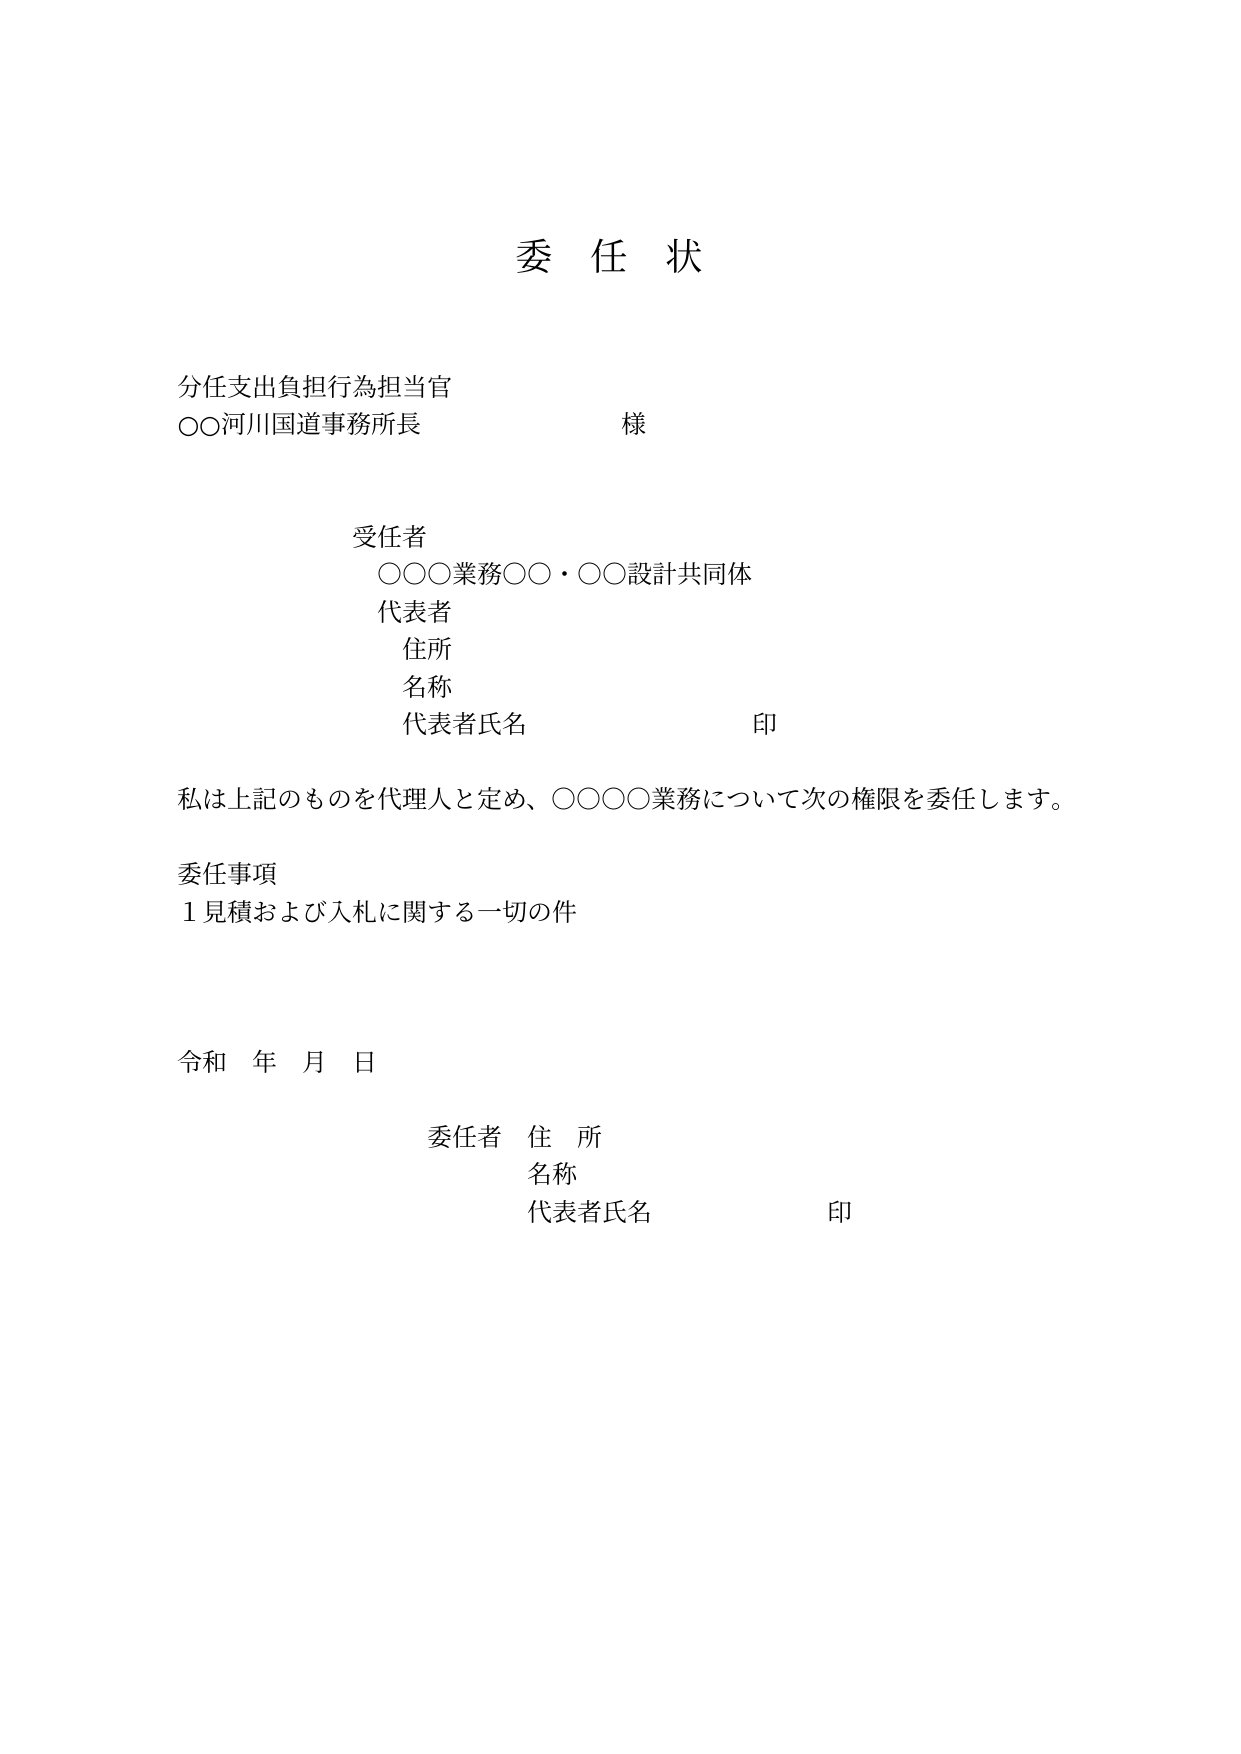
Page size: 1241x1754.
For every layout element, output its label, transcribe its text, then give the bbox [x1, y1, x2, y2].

text 令和 年 月 日 [177, 1042, 1063, 1079]
text 私は上記のものを代理人と定め、○○○○業務について次の権限を委任します。 [177, 779, 1063, 817]
text 委任者 住 所 [177, 1117, 1063, 1154]
text ○○○業務○○・○○設計共同体 [177, 554, 1063, 592]
text 分任支出負担行為担当官 [177, 367, 1063, 404]
text 住所 [177, 629, 1063, 667]
text 委 任 状 [177, 217, 1063, 292]
text ○○河川国道事務所長 様 [177, 404, 1063, 442]
text 名称 [177, 667, 1063, 704]
text 委任事項 [177, 854, 1063, 892]
text 名称 [177, 1154, 1063, 1192]
text １見積および入札に関する一切の件 [177, 892, 1063, 929]
text 代表者氏名 印 [177, 1192, 1063, 1229]
text 受任者 [177, 517, 1063, 554]
text 代表者氏名 印 [177, 704, 1063, 742]
text 代表者 [177, 592, 1063, 629]
